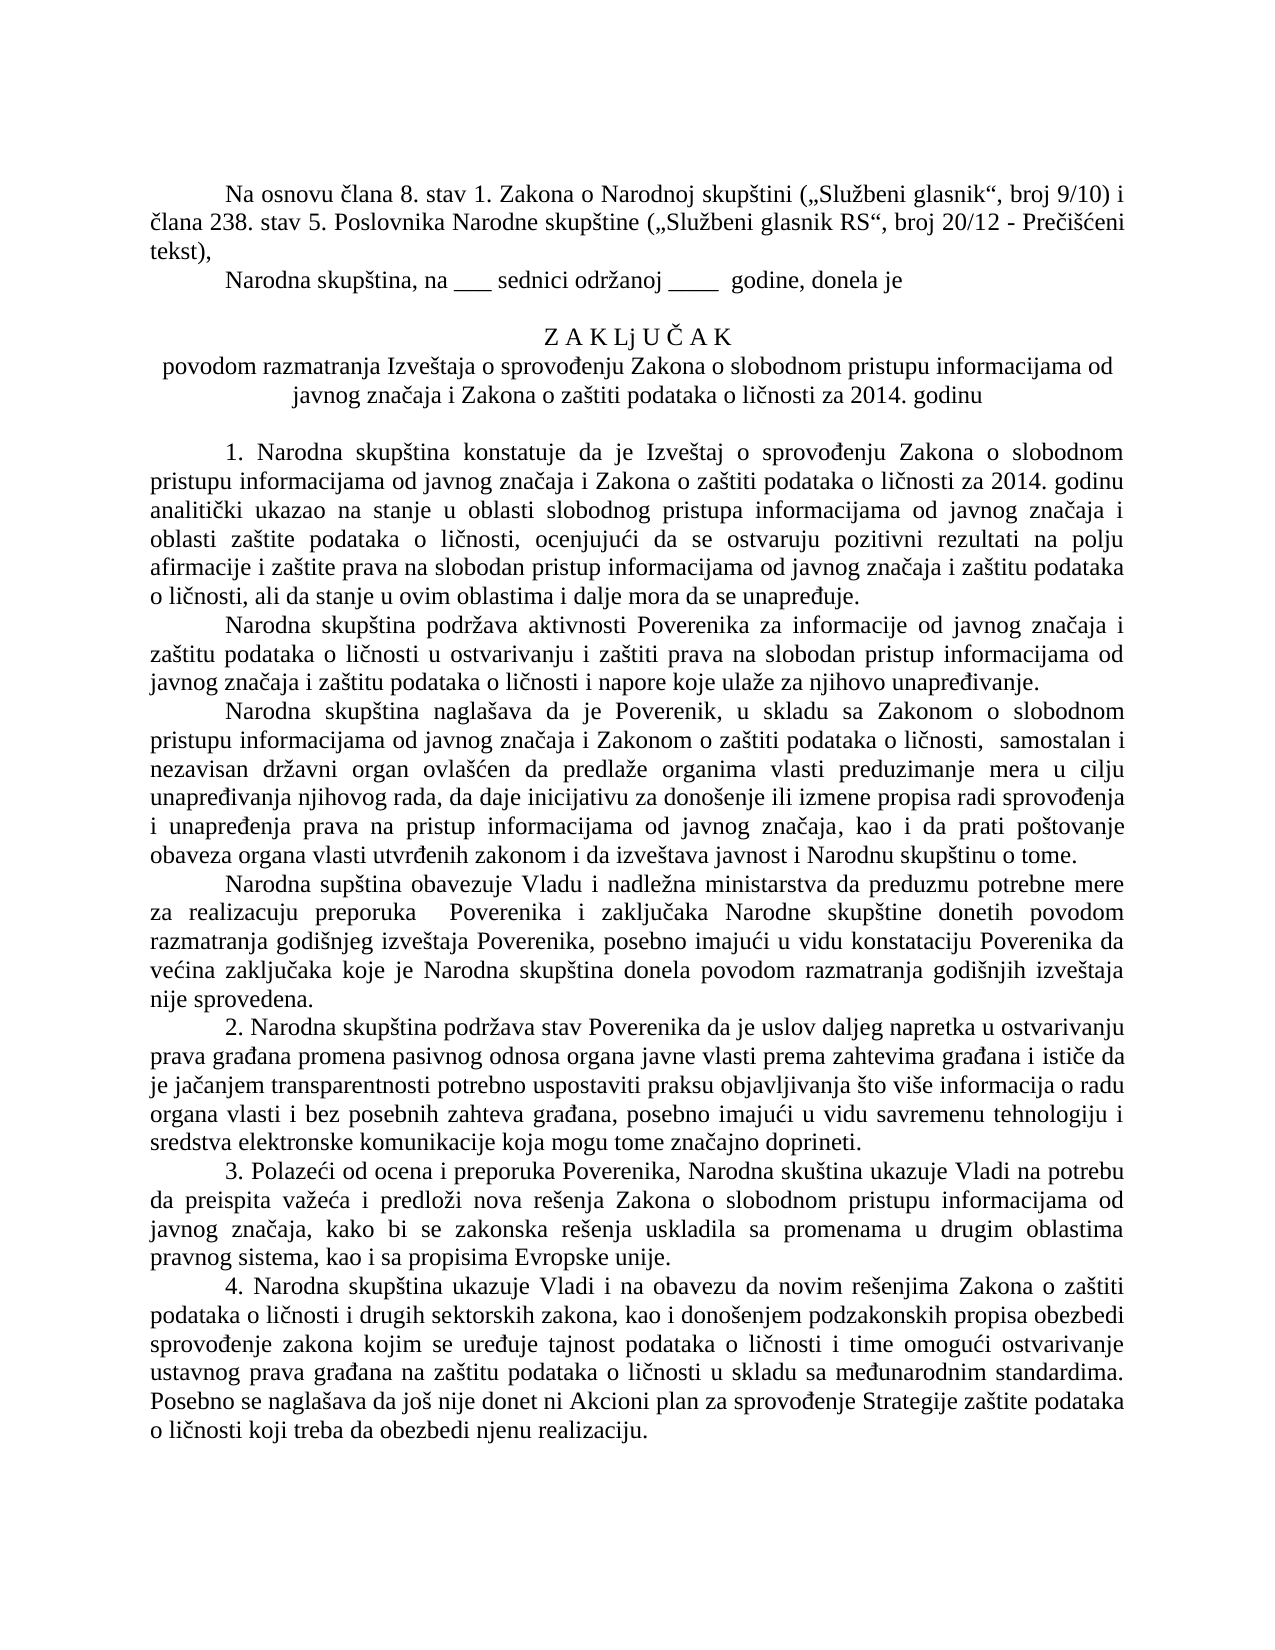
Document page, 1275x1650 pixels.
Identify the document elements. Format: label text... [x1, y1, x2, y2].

text Z A K Lj U Č A K [150, 322, 1125, 351]
text 3. Polazeći od ocena i preporuka Poverenika, Narodna skuština ukazuje Vladi na potrebu da preispita važeća i predloži nova rešenja Zakona o slobodnom pristupu informacijama od javnog značaja, kako bi se zakonska rešenja uskladila sa promenama u drugim oblastima pravnog sistema, kao i sa propisima Evropske unije. [150, 1156, 1125, 1271]
text Na osnovu člana 8. stav 1. Zakona o Narodnoj skupštini („Službeni glasnik“, broj 9/10) i člana 238. stav 5. Poslovnika Narodne skupštine („Službeni glasnik RS“, broj 20/12 - Prečišćeni tekst), [150, 179, 1125, 265]
text Narodna supština obavezuje Vladu i nadležna ministarstva da preduzmu potrebne mere za realizacuju preporuka Poverenika i zaključaka Narodne skupštine donetih povodom razmatranja godišnjeg izveštaja Poverenika, posebno imajući u vidu konstataciju Poverenika da većina zaključaka koje je Narodna skupština donela povodom razmatranja godišnjih izveštaja nije sprovedena. [150, 869, 1125, 1012]
text 2. Narodna skupština podržava stav Poverenika da je uslov daljeg napretka u ostvarivanju prava građana promena pasivnog odnosa organa javne vlasti prema zahtevima građana i ističe da je jačanjem transparentnosti potrebno uspostaviti praksu objavljivanja što više informacija o radu organa vlasti i bez posebnih zahteva građana, posebno imajući u vidu savremenu tehnologiju i sredstva elektronske komunikacije koja mogu tome značajno doprineti. [150, 1012, 1125, 1156]
text Narodna skupština, na ___ sednici održanoj ____ godine, donela je [150, 265, 1125, 294]
text 1. Narodna skupština konstatuje da je Izveštaj o sprovođenju Zakona o slobodnom pristupu informacijama od javnog značaja i Zakona o zaštiti podataka o ličnosti za 2014. godinu analitički ukazao na stanje u oblasti slobodnog pristupa informacijama od javnog značaja i oblasti zaštite podataka o ličnosti, ocenjujući da se ostvaruju pozitivni rezultati na polju afirmacije i zaštite prava na slobodan pristup informacijama od javnog značaja i zaštitu podataka o ličnosti, ali da stanje u ovim oblastima i dalje mora da se unapređuje. [150, 437, 1125, 610]
text Narodna skupština podržava aktivnosti Poverenika za informacije od javnog značaja i zaštitu podataka o ličnosti u ostvarivanju i zaštiti prava na slobodan pristup informacijama od javnog značaja i zaštitu podataka o ličnosti i napore koje ulaže za njihovo unapređivanje. [150, 610, 1125, 696]
text Narodna skupština naglašava da je Poverenik, u skladu sa Zakonom o slobodnom pristupu informacijama od javnog značaja i Zakonom o zaštiti podataka o ličnosti, samostalan i nezavisan državni organ ovlašćen da predlaže organima vlasti preduzimanje mera u cilju unapređivanja njihovog rada, da daje inicijativu za donošenje ili izmene propisa radi sprovođenja i unapređenja prava na pristup informacijama od javnog značaja, kao i da prati poštovanje obaveza organa vlasti utvrđenih zakonom i da izveštava javnost i Narodnu skupštinu o tome. [150, 696, 1125, 869]
text 4. Narodna skupština ukazuje Vladi i na obavezu da novim rešenjima Zakona o zaštiti podataka o ličnosti i drugih sektorskih zakona, kao i donošenjem podzakonskih propisa obezbedi sprovođenje zakona kojim se uređuje tajnost podataka o ličnosti i time omogući ostvarivanje ustavnog prava građana na zaštitu podataka o ličnosti u skladu sa međunarodnim standardima. Posebno se naglašava da još nije donet ni Akcioni plan za sprovođenje Strategije zaštite podataka o ličnosti koji treba da obezbedi njenu realizaciju. [150, 1271, 1125, 1444]
text povodom razmatranja Izveštaja o sprovođenju Zakona o slobodnom pristupu informacijama od javnog značaja i Zakona o zaštiti podataka o ličnosti za 2014. godinu [150, 351, 1125, 409]
